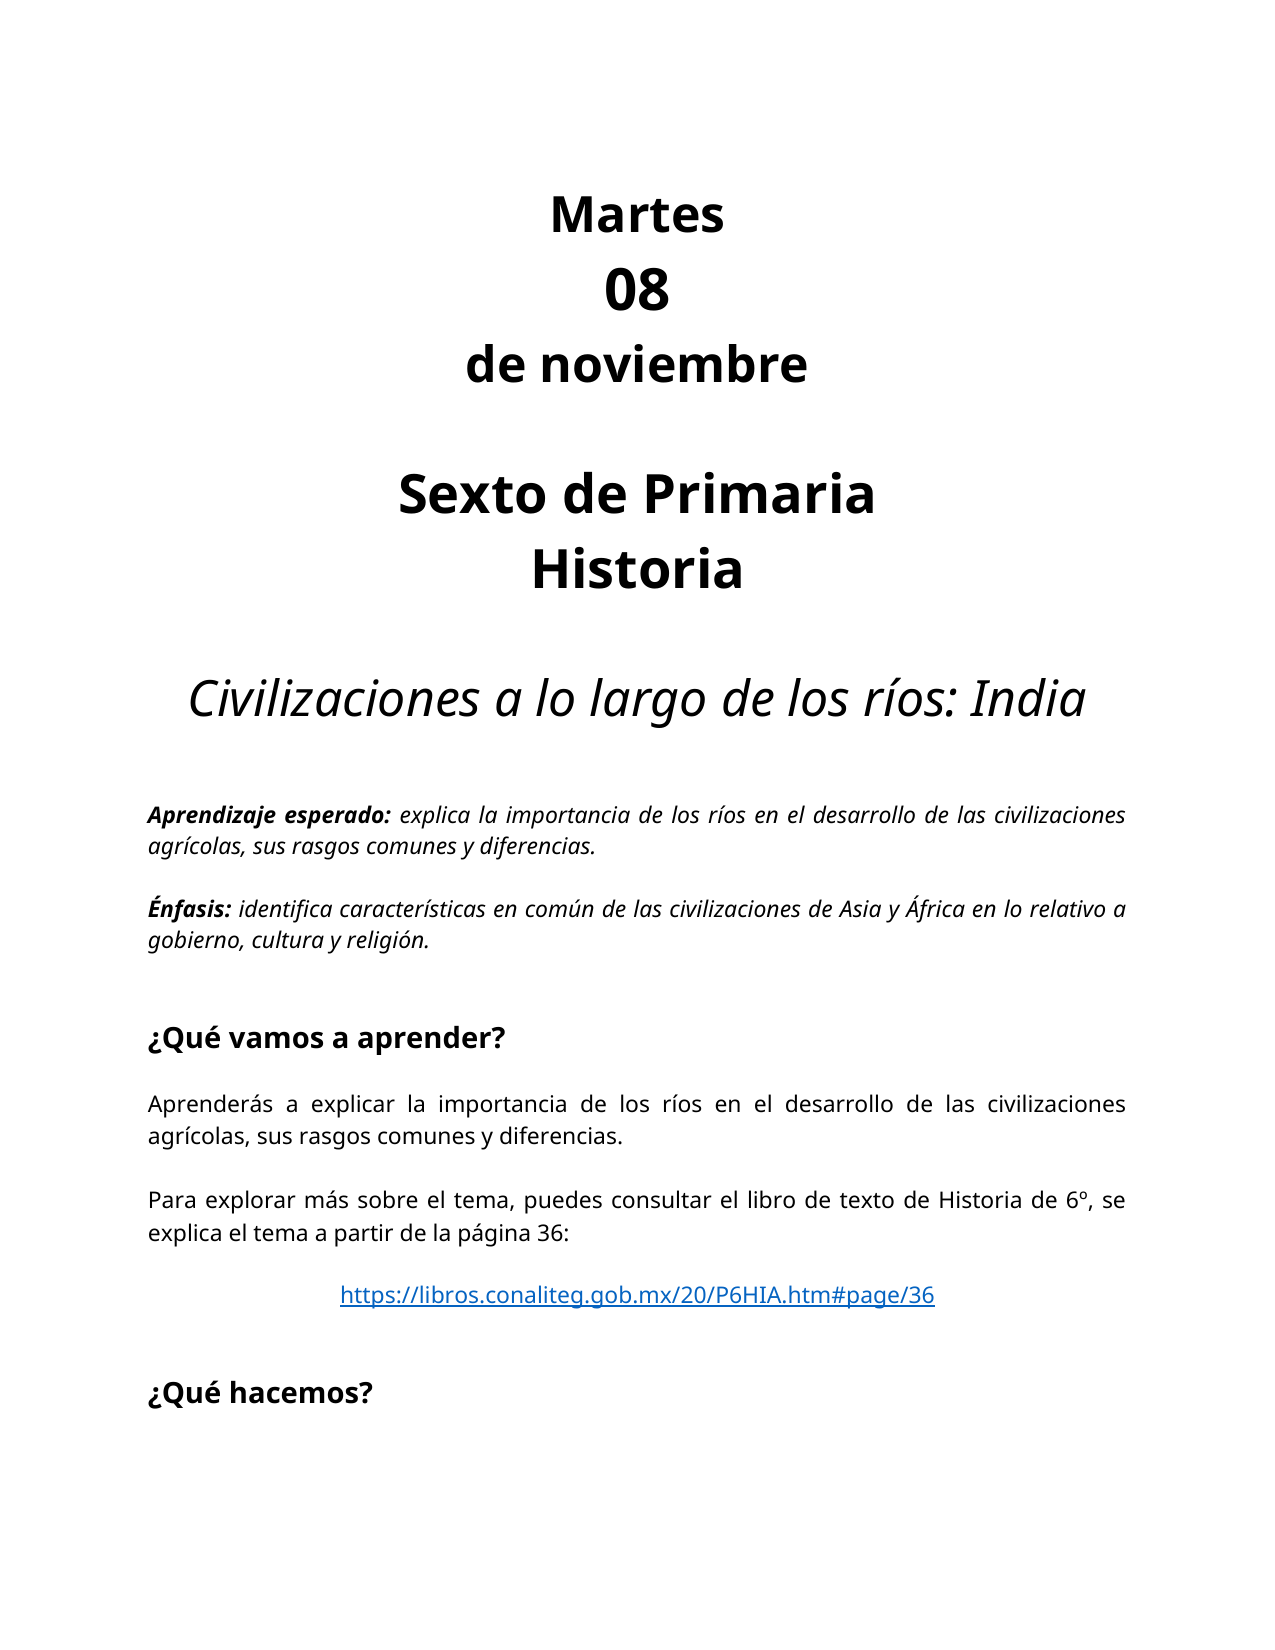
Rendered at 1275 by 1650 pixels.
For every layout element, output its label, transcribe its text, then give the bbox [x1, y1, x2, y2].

text de noviembre [148, 328, 1127, 397]
text Aprenderás a explicar la importancia de los ríos en el desarrollo de las civilizaciones agrícolas, sus rasgos comunes y diferencias. [148, 1088, 1127, 1151]
text Civilizaciones a lo largo de los ríos: India [148, 661, 1127, 731]
text Aprendizaje esperado: explica la importancia de los ríos en el desarrollo de las civilizaciones agrícolas, sus rasgos comunes y diferencias. [148, 799, 1127, 861]
text Para explorar más sobre el tema, puedes consultar el libro de texto de Historia de 6º, se explica el tema a partir de la página 36: [148, 1182, 1127, 1248]
text ¿Qué vamos a aprender? [148, 1017, 1127, 1057]
text ¿Qué hacemos? [148, 1373, 1127, 1412]
text Historia [148, 529, 1127, 604]
text Sexto de Primaria [148, 454, 1127, 529]
text Énfasis: identifica características en común de las civilizaciones de Asia y África en lo relativo a gobierno, cultura y religión. [148, 892, 1127, 955]
text 08 [148, 247, 1127, 328]
text https://libros.conaliteg.gob.mx/20/P6HIA.htm#page/36 [148, 1279, 1127, 1310]
text Martes [148, 177, 1127, 247]
